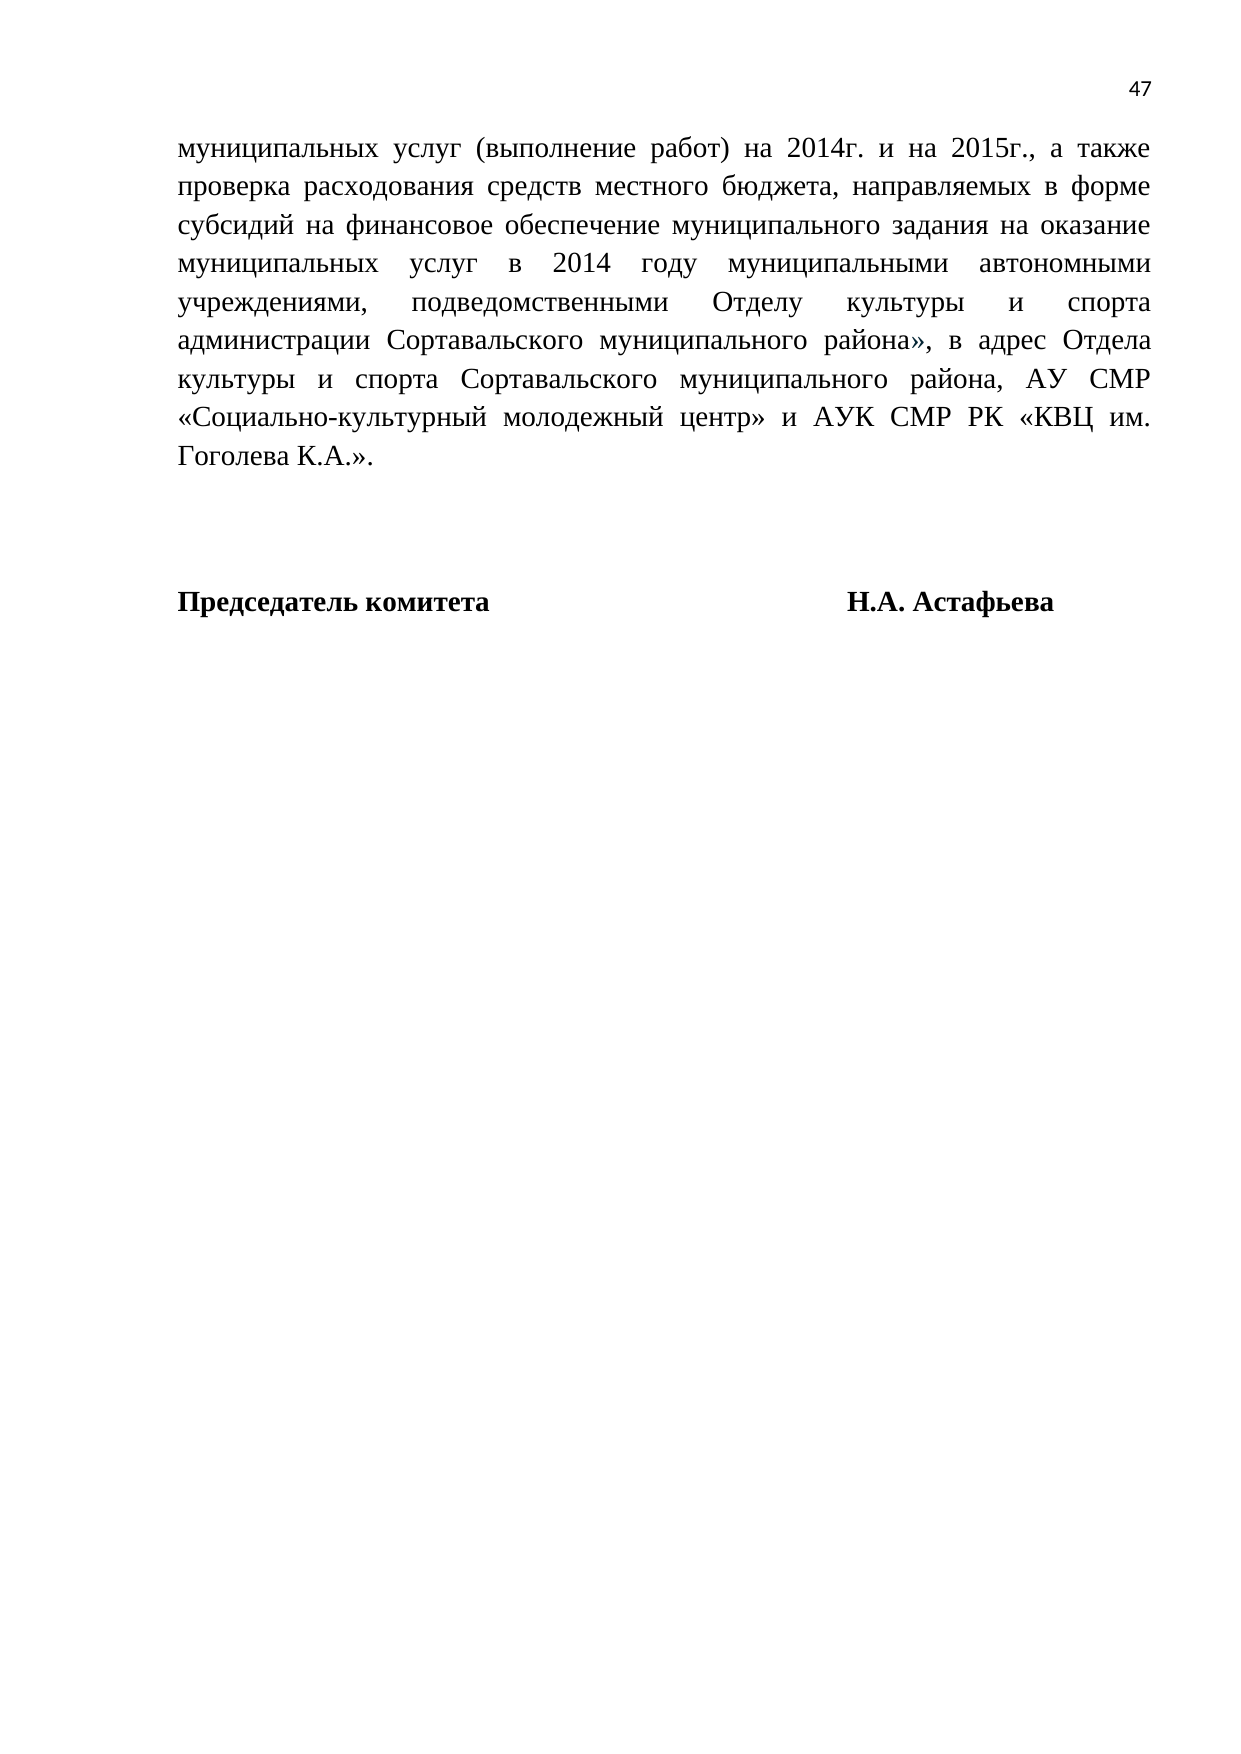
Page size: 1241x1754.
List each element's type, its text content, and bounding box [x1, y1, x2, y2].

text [177, 130, 1152, 472]
text Председатель комитета Н.А. Астафьева [177, 584, 1152, 618]
